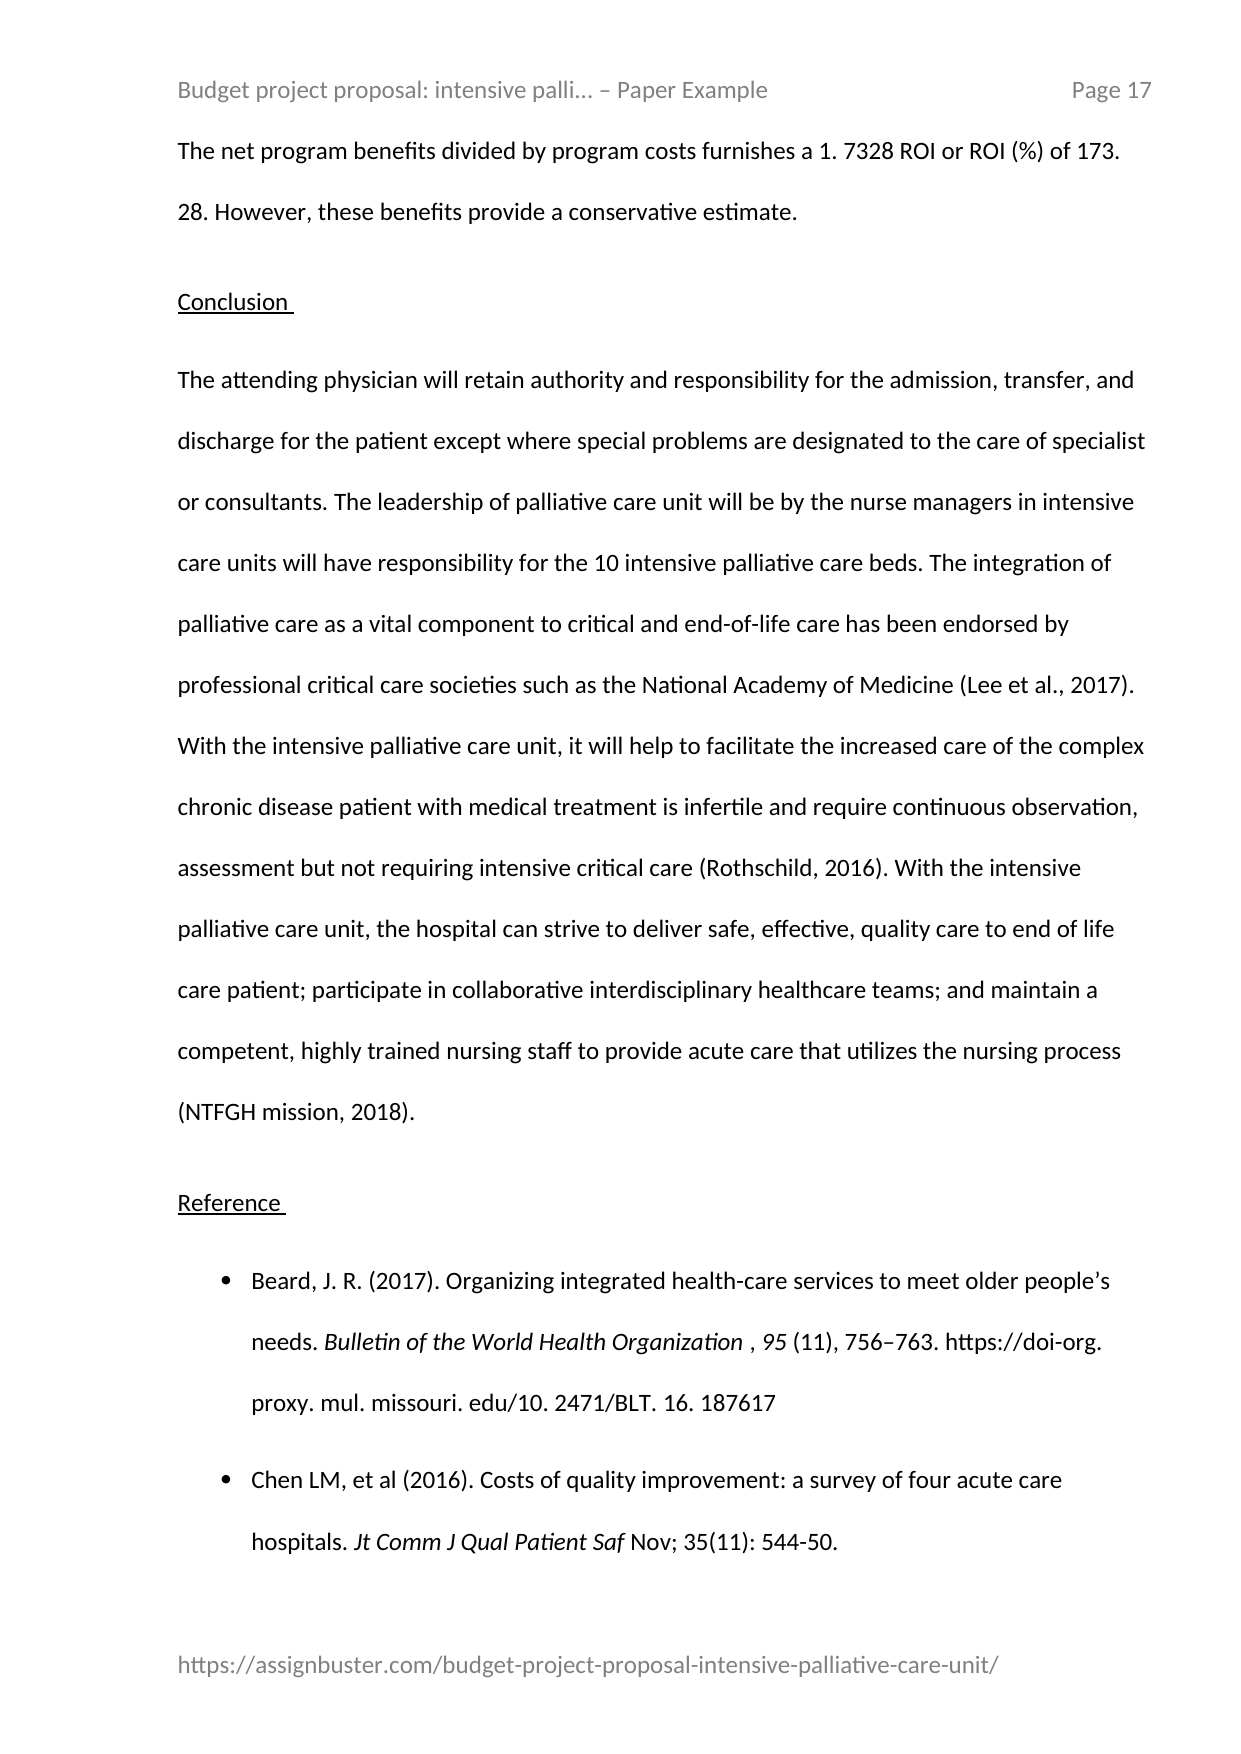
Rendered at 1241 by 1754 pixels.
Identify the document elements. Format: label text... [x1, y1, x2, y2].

text Conclusion [177, 286, 1152, 317]
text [177, 135, 1152, 226]
text Reference [177, 1187, 1152, 1218]
list Chen LM, et al (2016). Costs of quality improvement: a survey of four acute care hospitals. Jt Comm J Qual Patient Saf Nov; 35(11): 544-50. [222, 1464, 1152, 1556]
list Beard, J. R. (2017). Organizing integrated health-care services to meet older people’s needs. Bulletin of the World Health Organization , 95 (11), 756–763. https://doi-org. proxy. mul. missouri. edu/10. 2471/BLT. 16. 187617 [222, 1265, 1152, 1417]
text The attending physician will retain authority and responsibility for the admission, transfer, and discharge for the patient except where special problems are designated to the care of specialist or consultants. The leadership of palliative care unit will be by the nurse managers in intensive care units will have responsibility for the 10 intensive palliative care beds. The integration of palliative care as a vital component to critical and end-of-life care has been endorsed by professional critical care societies such as the National Academy of Medicine (Lee et al., 2017). With the intensive palliative care unit, it will help to facilitate the increased care of the complex chronic disease patient with medical treatment is infertile and require continuous observation, assessment but not requiring intensive critical care (Rothschild, 2016). With the intensive palliative care unit, the hospital can strive to deliver safe, effective, quality care to end of life care patient; participate in collaborative interdisciplinary healthcare teams; and maintain a competent, highly trained nursing staff to provide acute care that utilizes the nursing process (NTFGH mission, 2018). [177, 364, 1152, 1127]
